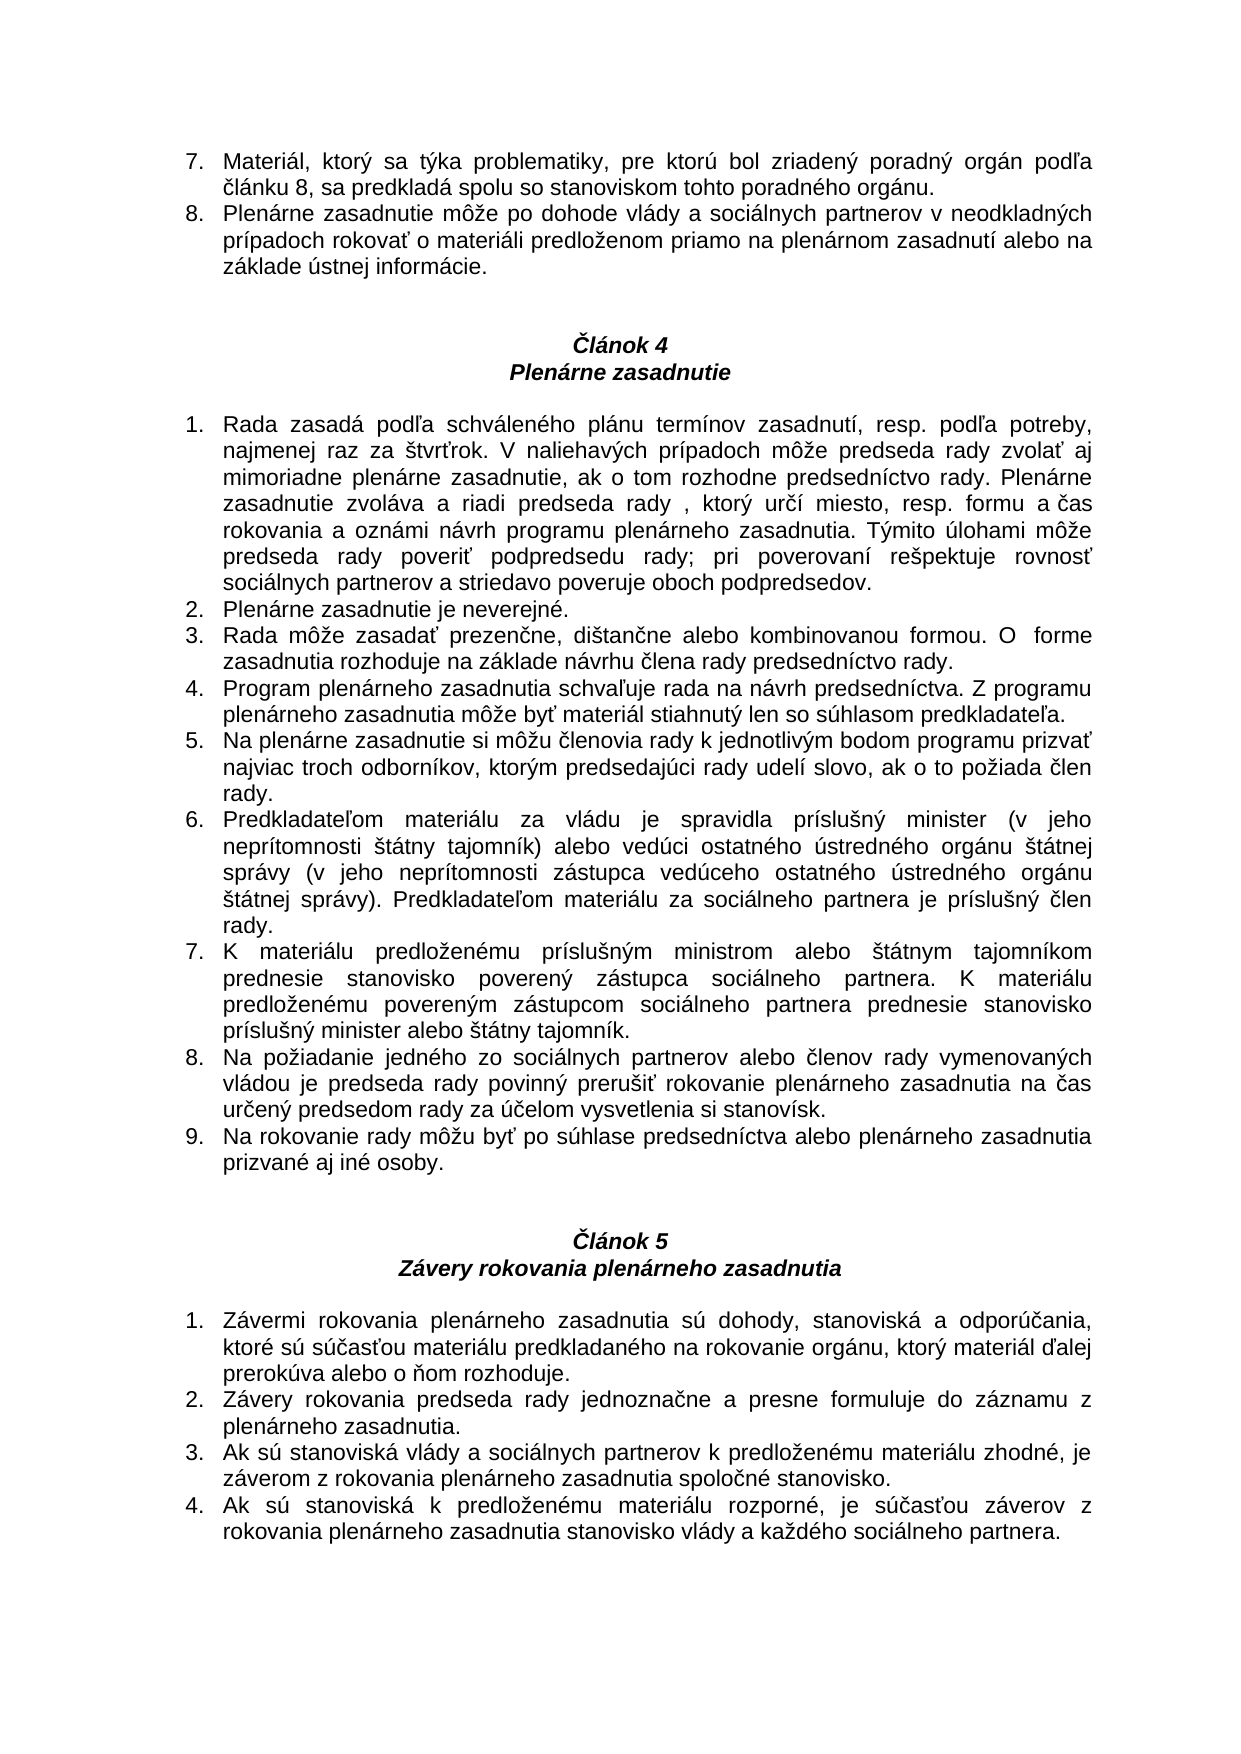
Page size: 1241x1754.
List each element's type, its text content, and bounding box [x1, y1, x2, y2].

text Článok 4 Plenárne zasadnutie [148, 332, 1093, 385]
list Ak sú stanoviská k predloženému materiálu rozporné, je súčasťou záverov z rokovania plenárneho zasadnutia stanovisko vlády a každého sociálneho partnera. [185, 1492, 1093, 1544]
list Materiál, ktorý sa týka problematiky, pre ktorú bol zriadený poradný orgán podľa článku 8, sa predkladá spolu so stanoviskom tohto poradného orgánu. [185, 148, 1093, 200]
text Článok 5 Závery rokovania plenárneho zasadnutia [148, 1228, 1093, 1281]
list Predkladateľom materiálu za vládu je spravidla príslušný minister (v jeho neprítomnosti štátny tajomník) alebo vedúci ostatného ústredného orgánu štátnej správy (v jeho neprítomnosti zástupca vedúceho ostatného ústredného orgánu štátnej správy). Predkladateľom materiálu za sociálneho partnera je príslušný člen rady. [185, 806, 1093, 938]
list Program plenárneho zasadnutia schvaľuje rada na návrh predsedníctva. Z programu plenárneho zasadnutia môže byť materiál stiahnutý len so súhlasom predkladateľa. [185, 675, 1093, 727]
list Ak sú stanoviská vlády a sociálnych partnerov k predloženému materiálu zhodné, je záverom z rokovania plenárneho zasadnutia spoločné stanovisko. [185, 1439, 1093, 1492]
list Rada zasadá podľa schváleného plánu termínov zasadnutí, resp. podľa potreby, najmenej raz za štvrťrok. V naliehavých prípadoch môže predseda rady zvolať aj mimoriadne plenárne zasadnutie, ak o tom rozhodne predsedníctvo rady. Plenárne zasadnutie zvoláva a riadi predseda rady , ktorý určí miesto, resp. formu a čas rokovania a oznámi návrh programu plenárneho zasadnutia. Týmito úlohami môže predseda rady poveriť podpredsedu rady; pri poverovaní rešpektuje rovnosť sociálnych partnerov a striedavo poveruje oboch podpredsedov. [185, 411, 1093, 596]
list Rada môže zasadať prezenčne, dištančne alebo kombinovanou formou. O forme zasadnutia rozhoduje na základe návrhu člena rady predsedníctvo rady. [185, 622, 1093, 675]
list K materiálu predloženému príslušným ministrom alebo štátnym tajomníkom prednesie stanovisko poverený zástupca sociálneho partnera. K materiálu predloženému povereným zástupcom sociálneho partnera prednesie stanovisko príslušný minister alebo štátny tajomník. [185, 938, 1093, 1044]
list Na požiadanie jedného zo sociálnych partnerov alebo členov rady vymenovaných vládou je predseda rady povinný prerušiť rokovanie plenárneho zasadnutia na čas určený predsedom rady za účelom vysvetlenia si stanovísk. [185, 1044, 1093, 1123]
list Závery rokovania predseda rady jednoznačne a presne formuluje do záznamu z plenárneho zasadnutia. [185, 1386, 1093, 1439]
list Na rokovanie rady môžu byť po súhlase predsedníctva alebo plenárneho zasadnutia prizvané aj iné osoby. [185, 1123, 1093, 1175]
list Závermi rokovania plenárneho zasadnutia sú dohody, stanoviská a odporúčania, ktoré sú súčasťou materiálu predkladaného na rokovanie orgánu, ktorý materiál ďalej prerokúva alebo o ňom rozhoduje. [185, 1307, 1093, 1386]
list Plenárne zasadnutie je neverejné. [185, 596, 1093, 622]
list Na plenárne zasadnutie si môžu členovia rady k jednotlivým bodom programu prizvať najviac troch odborníkov, ktorým predsedajúci rady udelí slovo, ak o to požiada člen rady. [185, 727, 1093, 806]
list Plenárne zasadnutie môže po dohode vlády a sociálnych partnerov v neodkladných prípadoch rokovať o materiáli predloženom priamo na plenárnom zasadnutí alebo na základe ústnej informácie. [185, 200, 1093, 279]
